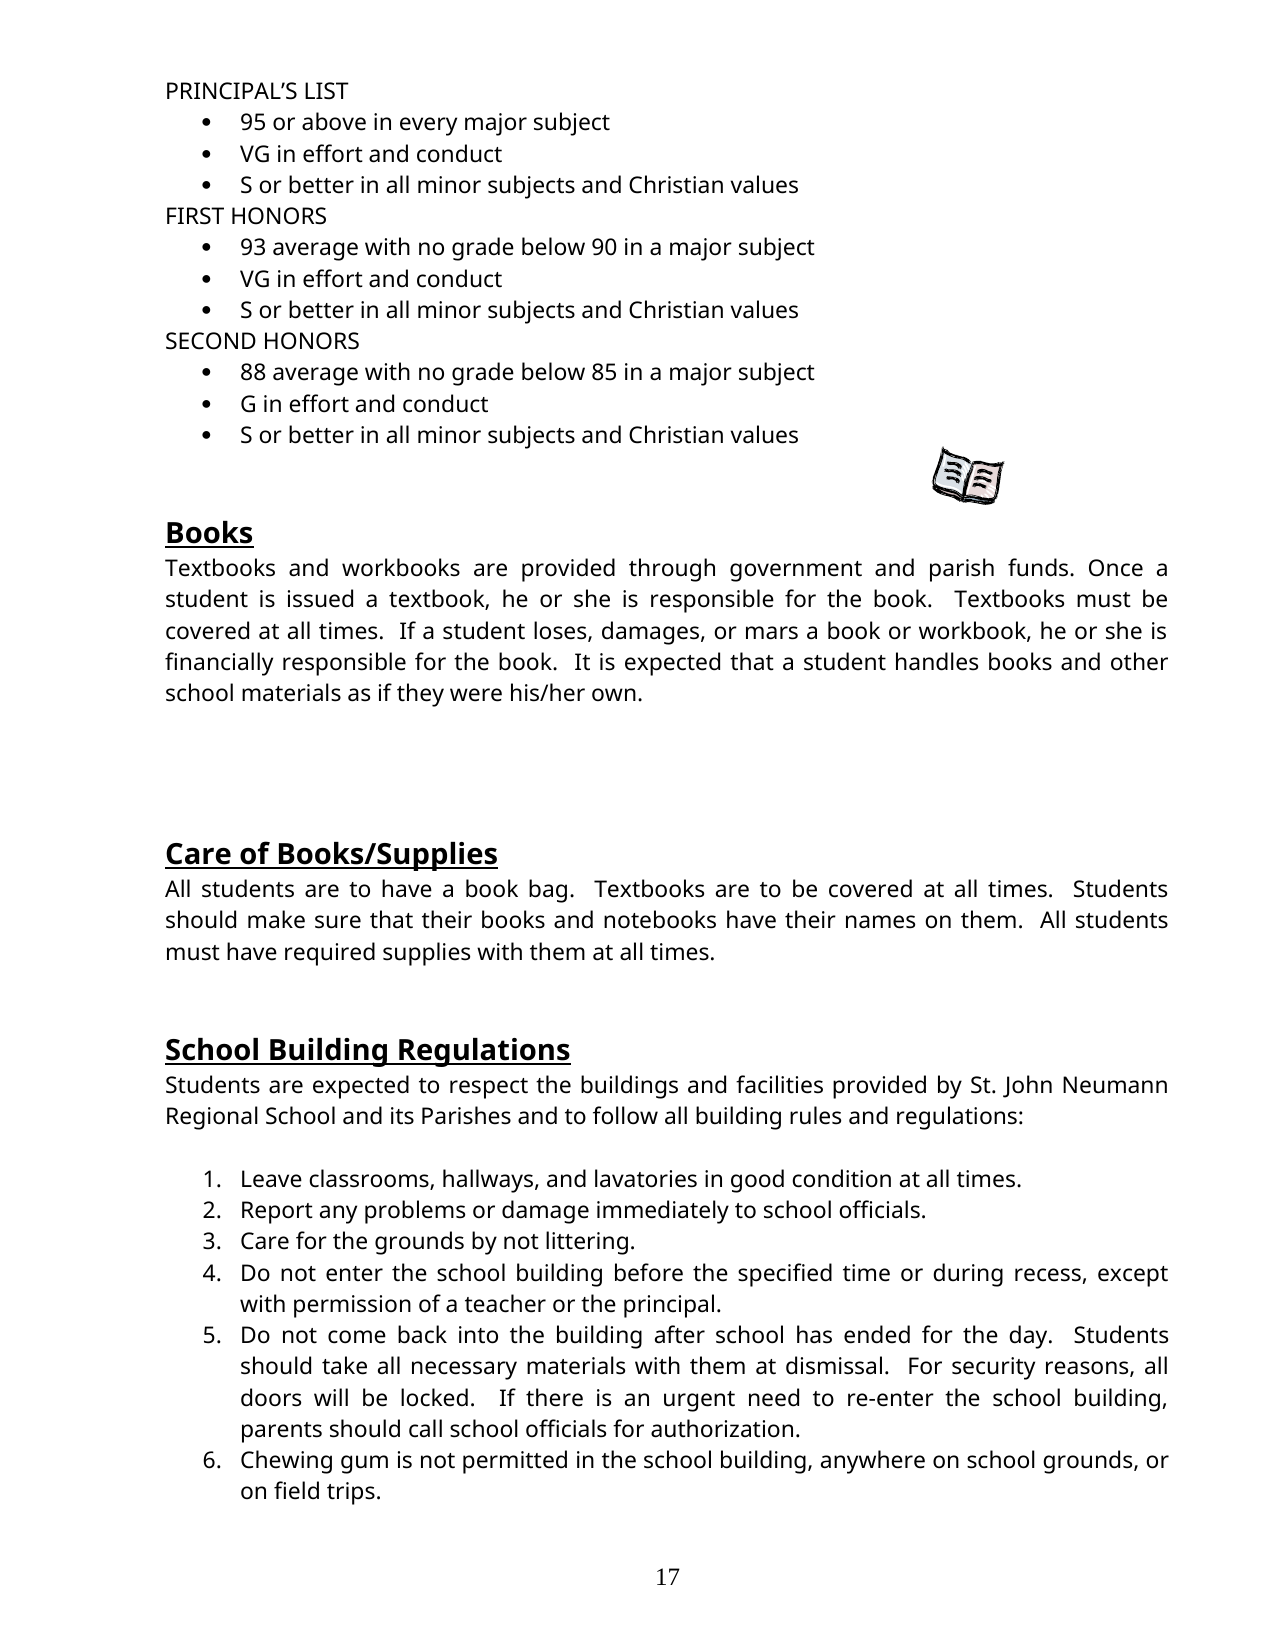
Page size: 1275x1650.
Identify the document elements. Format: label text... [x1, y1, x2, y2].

list Report any problems or damage immediately to school officials. [202, 1194, 1170, 1225]
text PRINCIPAL’S LIST [165, 75, 1170, 106]
text Textbooks and workbooks are provided through government and parish funds. Once a student is issued a textbook, he or she is responsible for the book. Textbooks must be covered at all times. If a student loses, damages, or mars a book or workbook, he or she is financially responsible for the book. It is expected that a student handles books and other school materials as if they were his/her own. [165, 552, 1170, 708]
list S or better in all minor subjects and Christian values [202, 294, 1170, 325]
list Care for the grounds by not littering. [202, 1225, 1170, 1257]
list 93 average with no grade below 90 in a major subject [202, 231, 1170, 262]
list 88 average with no grade below 85 in a major subject [202, 356, 1170, 387]
list Chewing gum is not permitted in the school building, anywhere on school grounds, or on field trips. [202, 1444, 1170, 1507]
text SECOND HONORS [165, 325, 1170, 356]
text Care of Books/Supplies [165, 833, 1170, 873]
list VG in effort and conduct [202, 262, 1170, 294]
text Books [165, 512, 1170, 552]
list S or better in all minor subjects and Christian values [202, 419, 1170, 450]
list VG in effort and conduct [202, 137, 1170, 169]
text FIRST HONORS [165, 200, 1170, 231]
text All students are to have a book bag. Textbooks are to be covered at all times. Students should make sure that their books and notebooks have their names on them. All students must have required supplies with them at all times. [165, 873, 1170, 967]
list Do not come back into the building after school has ended for the day. Students should take all necessary materials with them at dismissal. For security reasons, all doors will be locked. If there is an urgent need to re-enter the school building, parents should call school officials for authorization. [202, 1319, 1170, 1444]
list 95 or above in every major subject [202, 106, 1170, 137]
list S or better in all minor subjects and Christian values [202, 169, 1170, 200]
list Do not enter the school building before the specified time or during recess, except with permission of a teacher or the principal. [202, 1257, 1170, 1319]
text School Building Regulations [165, 1029, 1170, 1069]
list G in effort and conduct [202, 387, 1170, 419]
list Leave classrooms, hallways, and lavatories in good condition at all times. [202, 1163, 1170, 1194]
text Students are expected to respect the buildings and facilities provided by St. John Neumann Regional School and its Parishes and to follow all building rules and regulations: [165, 1069, 1170, 1132]
